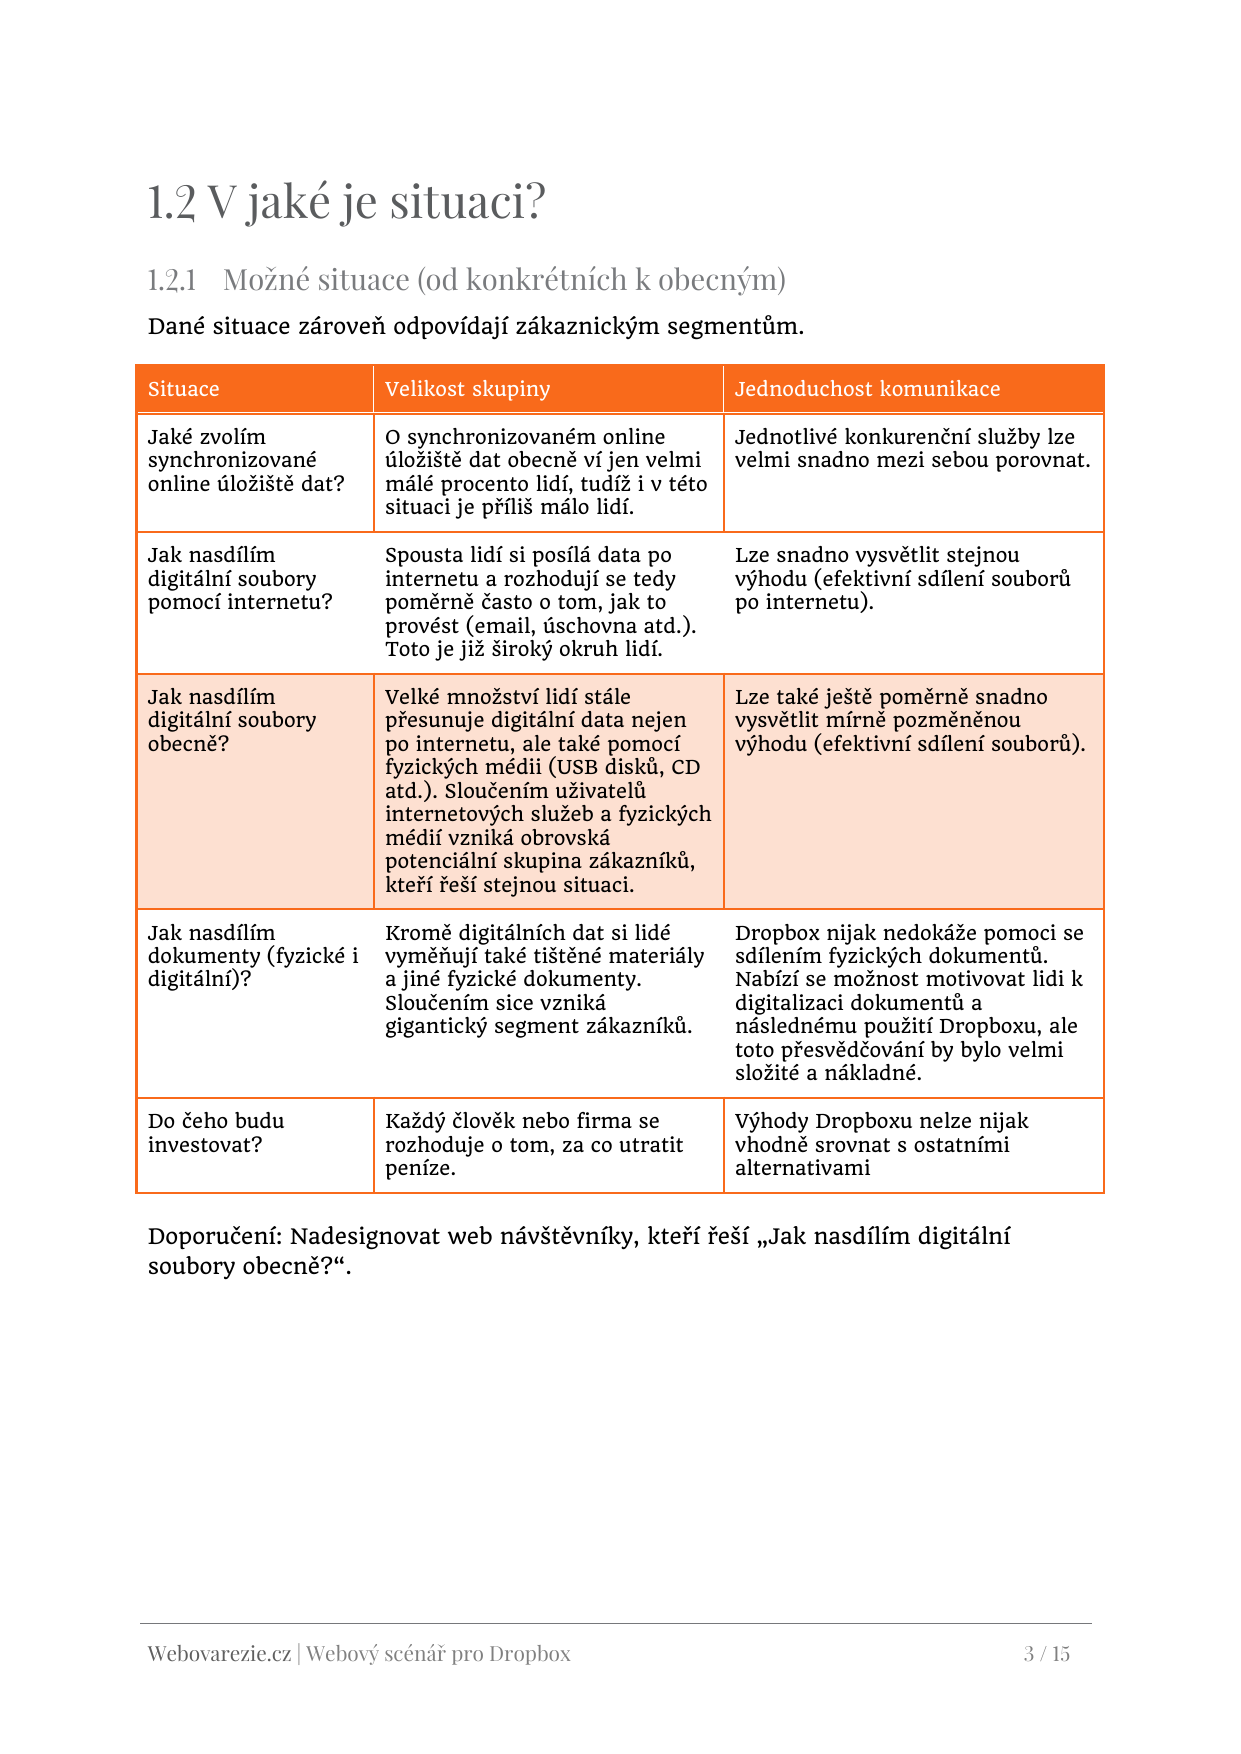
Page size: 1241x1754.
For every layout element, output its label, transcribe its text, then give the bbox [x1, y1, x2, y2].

table_cell Jak nasdílím digitální soubory pomocí internetu? [138, 533, 373, 672]
table_cell O synchronizovaném online úložiště dat obecně ví jen velmi málé procento lidí, tudíž i v této situaci je příliš málo lidí. [375, 415, 723, 531]
text Dané situace zároveň odpovídají zákaznickým segmentům. [148, 314, 1092, 340]
table_cell Výhody Dropboxu nelze nijak vhodně srovnat s ostatními alternativami [725, 1099, 1103, 1192]
table_header Situace [138, 366, 373, 412]
table_cell Spousta lidí si posílá data po internetu a rozhodují se tedy poměrně často o tom, jak to provést (email, úschovna atd.). Toto je již široký okruh lidí. [374, 533, 723, 672]
table_cell Kromě digitálních dat si lidé vyměňují také tištěné materiály a jiné fyzické dokumenty. Sloučením sice vzniká gigantický segment zákazníků. [374, 910, 723, 1097]
text Doporučení: Nadesignovat web návštěvníky, kteří řeší „Jak nasdílím digitální soubory obecně?“. [148, 1194, 1092, 1279]
table_cell Do čeho budu investovat? [138, 1099, 373, 1192]
table_cell Jak nasdílím digitální soubory obecně? [138, 675, 373, 908]
table_cell Dropbox nijak nedokáže pomoci se sdílením fyzických dokumentů. Nabízí se možnost motivovat lidi k digitalizaci dokumentů a následnému použití Dropboxu, ale toto přesvědčování by bylo velmi složité a nákladné. [724, 910, 1103, 1097]
subtitle V jaké je situaci? [148, 168, 1092, 229]
table_header Velikost skupiny [374, 366, 723, 412]
table_cell Lze také ještě poměrně snadno vysvětlit mírně pozměněnou výhodu (efektivní sdílení souborů). [725, 675, 1103, 908]
table_cell Jednotlivé konkurenční služby lze velmi snadno mezi sebou porovnat. [725, 415, 1103, 531]
table_cell Každý člověk nebo firma se rozhoduje o tom, za co utratit peníze. [375, 1099, 723, 1192]
table_cell Velké množství lidí stále přesunuje digitální data nejen po internetu, ale také pomocí fyzických médii (USB disků, CD atd.). Sloučením uživatelů internetových služeb a fyzických médií vzniká obrovská potenciální skupina zákazníků, kteří řeší stejnou situaci. [375, 675, 723, 908]
table_header Jednoduchost komunikace [724, 366, 1103, 412]
table_cell Jak nasdílím dokumenty (fyzické i digitální)? [138, 910, 373, 1097]
subtitle Možné situace (od konkrétních k obecným) [148, 259, 1092, 297]
table_cell Lze snadno vysvětlit stejnou výhodu (efektivní sdílení souborů po internetu). [724, 533, 1103, 672]
table_cell Jaké zvolím synchronizované online úložiště dat? [138, 415, 373, 531]
